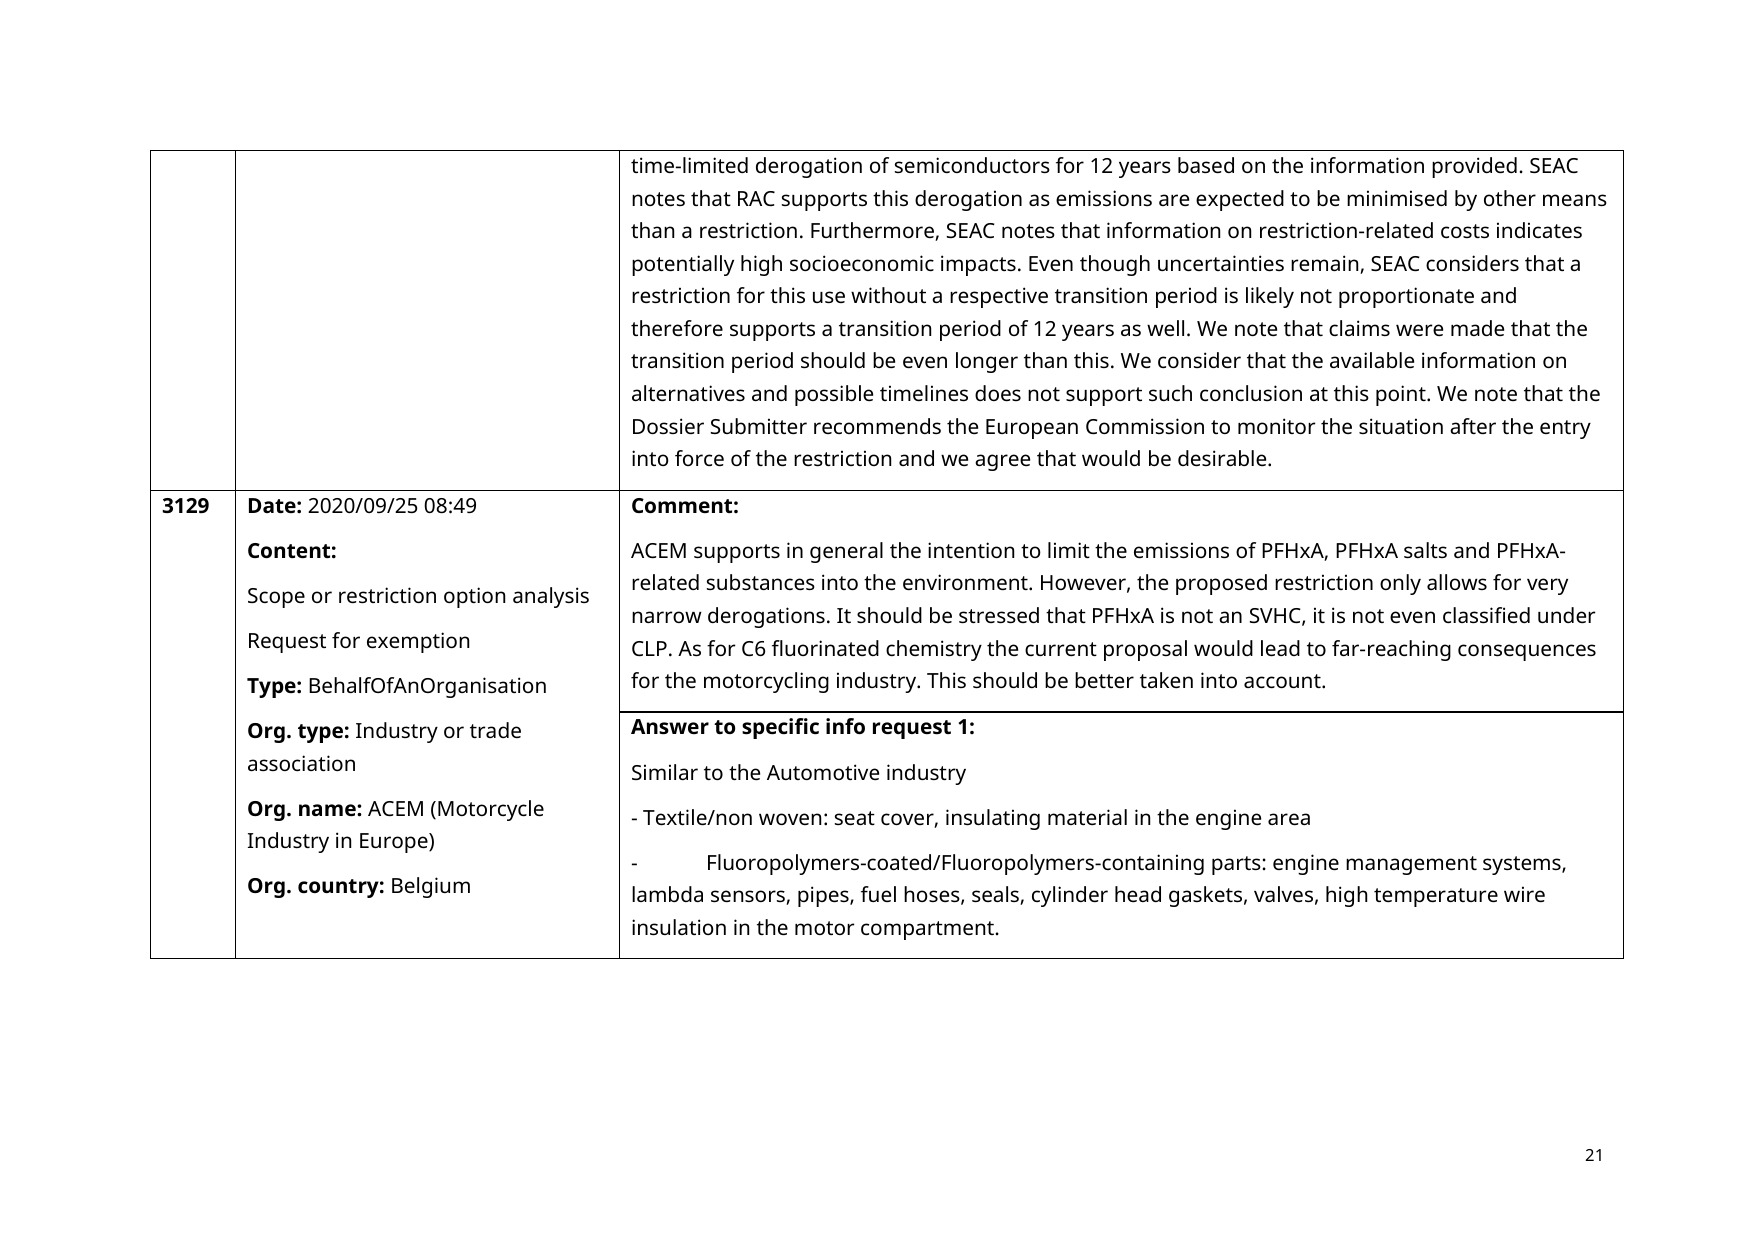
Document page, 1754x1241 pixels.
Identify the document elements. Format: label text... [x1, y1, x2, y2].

table_cell Date: 2020/09/25 08:49 Content: Scope or restriction option analysis Request for exemption Type: BehalfOfAnOrganisation Org. type: Industry or trade association Org. name: ACEM (Motorcycle Industry in Europe) Org. country: Belgium [236, 491, 619, 958]
table_cell Answer to specific info request 1: Similar to the Automotive industry - Textile/non woven: seat cover, insulating material in the engine area - Fluoropolymers-coated/Fluoropolymers-containing parts: engine management systems, lambda sensors, pipes, fuel hoses, seals, cylinder head gaskets, valves, high temperature wire insulation in the motor compartment. [620, 713, 1623, 958]
table_cell Comment: ACEM supports in general the intention to limit the emissions of PFHxA, PFHxA salts and PFHxA-related substances into the environment. However, the proposed restriction only allows for very narrow derogations. It should be stressed that PFHxA is not an SVHC, it is not even classified under CLP. As for C6 fluorinated chemistry the current proposal would lead to far-reaching consequences for the motorcycling industry. This should be better taken into account. [620, 491, 1623, 711]
table_cell 3129 [151, 491, 235, 958]
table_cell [620, 151, 1623, 490]
